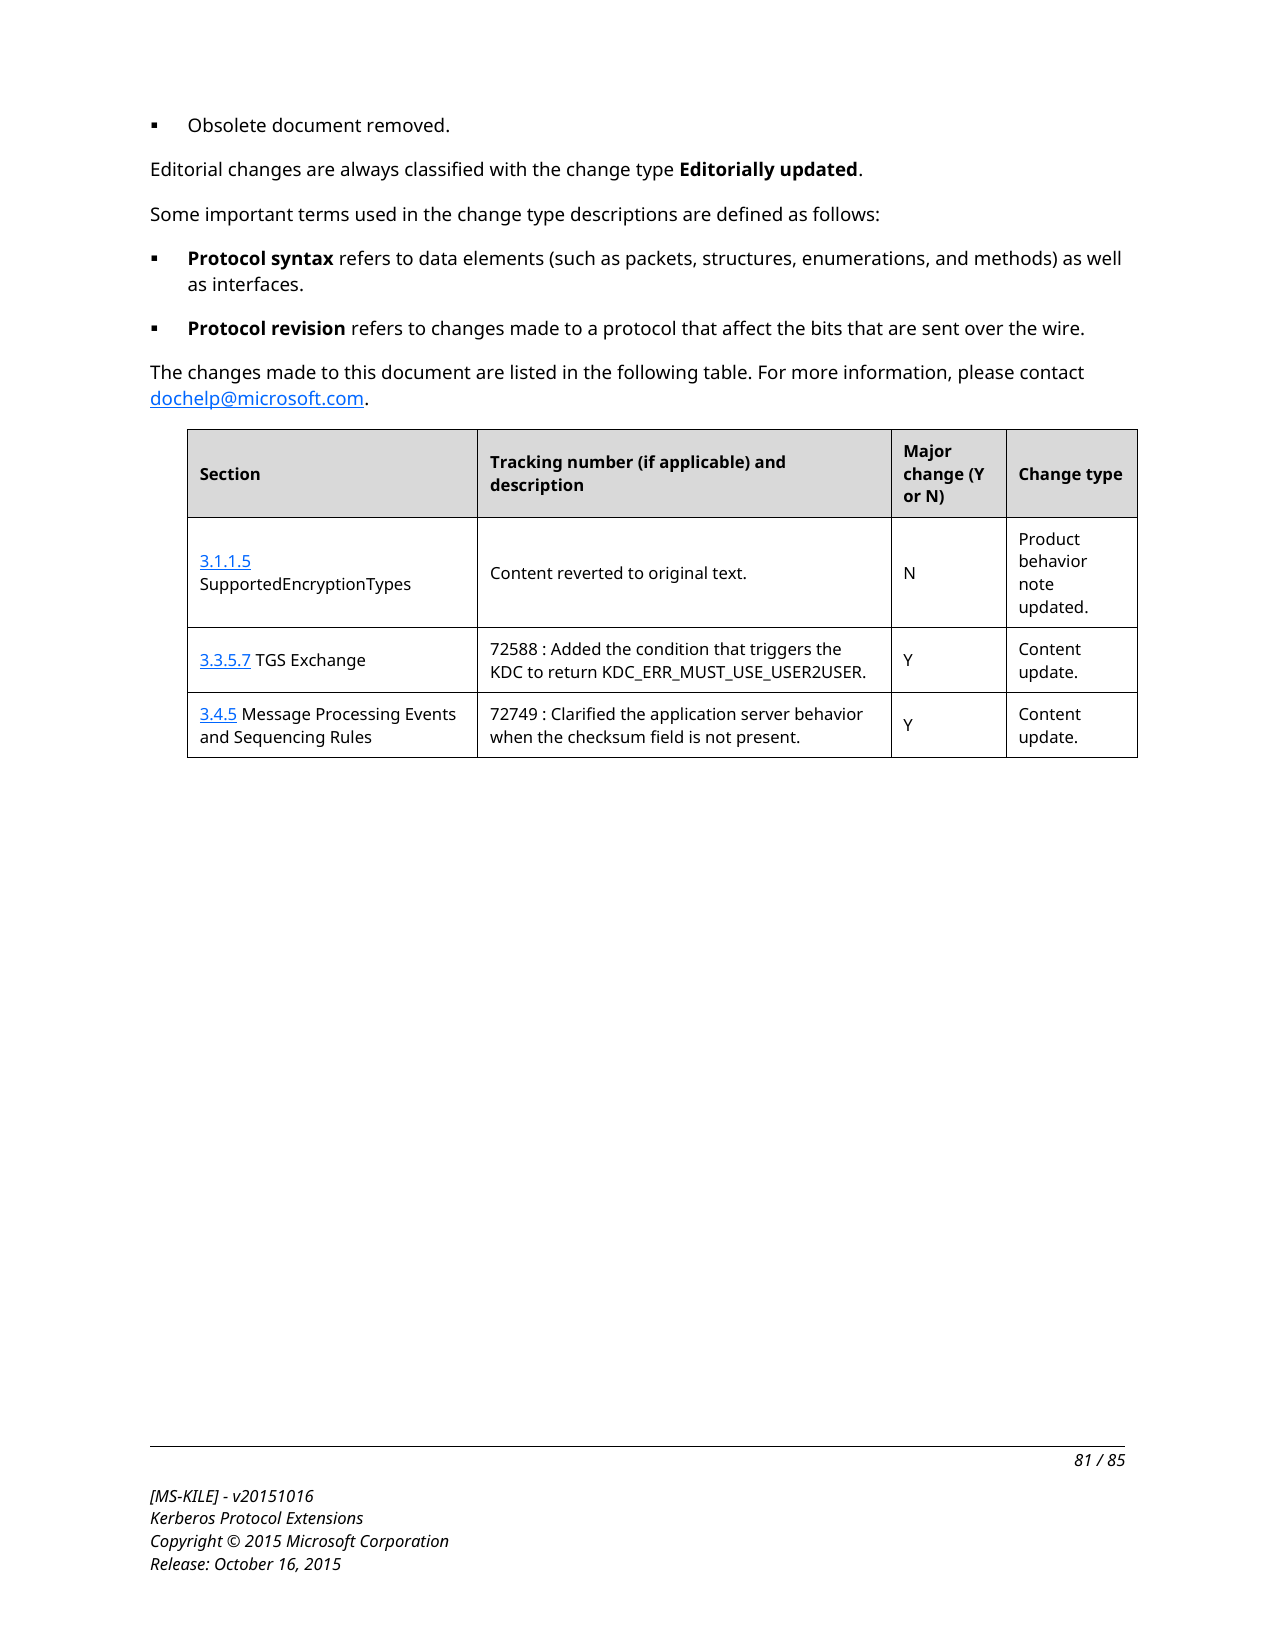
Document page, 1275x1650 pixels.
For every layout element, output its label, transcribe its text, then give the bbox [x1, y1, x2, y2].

table_cell 72749 : Clarified the application server behavior when the checksum field is not present. [478, 693, 891, 757]
table_cell 3.4.5 Message Processing Events and Sequencing Rules [188, 693, 477, 757]
table_header Change type [1007, 430, 1137, 517]
table_cell 3.3.5.7 TGS Exchange [188, 628, 477, 692]
table_cell Content update. [1007, 628, 1137, 692]
list Protocol revision refers to changes made to a protocol that affect the bits that are sent over the wire. [150, 315, 1125, 341]
table_header Tracking number (if applicable) and description [478, 430, 891, 517]
table_cell Y [892, 628, 1006, 692]
table_cell Content update. [1007, 693, 1137, 757]
list Protocol syntax refers to data elements (such as packets, structures, enumerations, and methods) as well as interfaces. [150, 245, 1125, 296]
table_cell Y [892, 693, 1006, 757]
table_cell N [892, 518, 1006, 627]
table_header Section [188, 430, 477, 517]
table_header Major change (Y or N) [892, 430, 1006, 517]
text Some important terms used in the change type descriptions are defined as follows: [150, 201, 1125, 227]
table_cell 72588 : Added the condition that triggers the KDC to return KDC_ERR_MUST_USE_USER2USER. [478, 628, 891, 692]
table_cell Content reverted to original text. [478, 518, 891, 627]
list Obsolete document removed. [150, 112, 1125, 138]
text Editorial changes are always classified with the change type Editorially updated. [150, 157, 1125, 182]
table_cell Product behavior note updated. [1007, 518, 1137, 627]
table_cell 3.1.1.5 SupportedEncryptionTypes [188, 518, 477, 627]
text The changes made to this document are listed in the following table. For more information, please contact dochelp@microsoft.com. [150, 359, 1125, 410]
